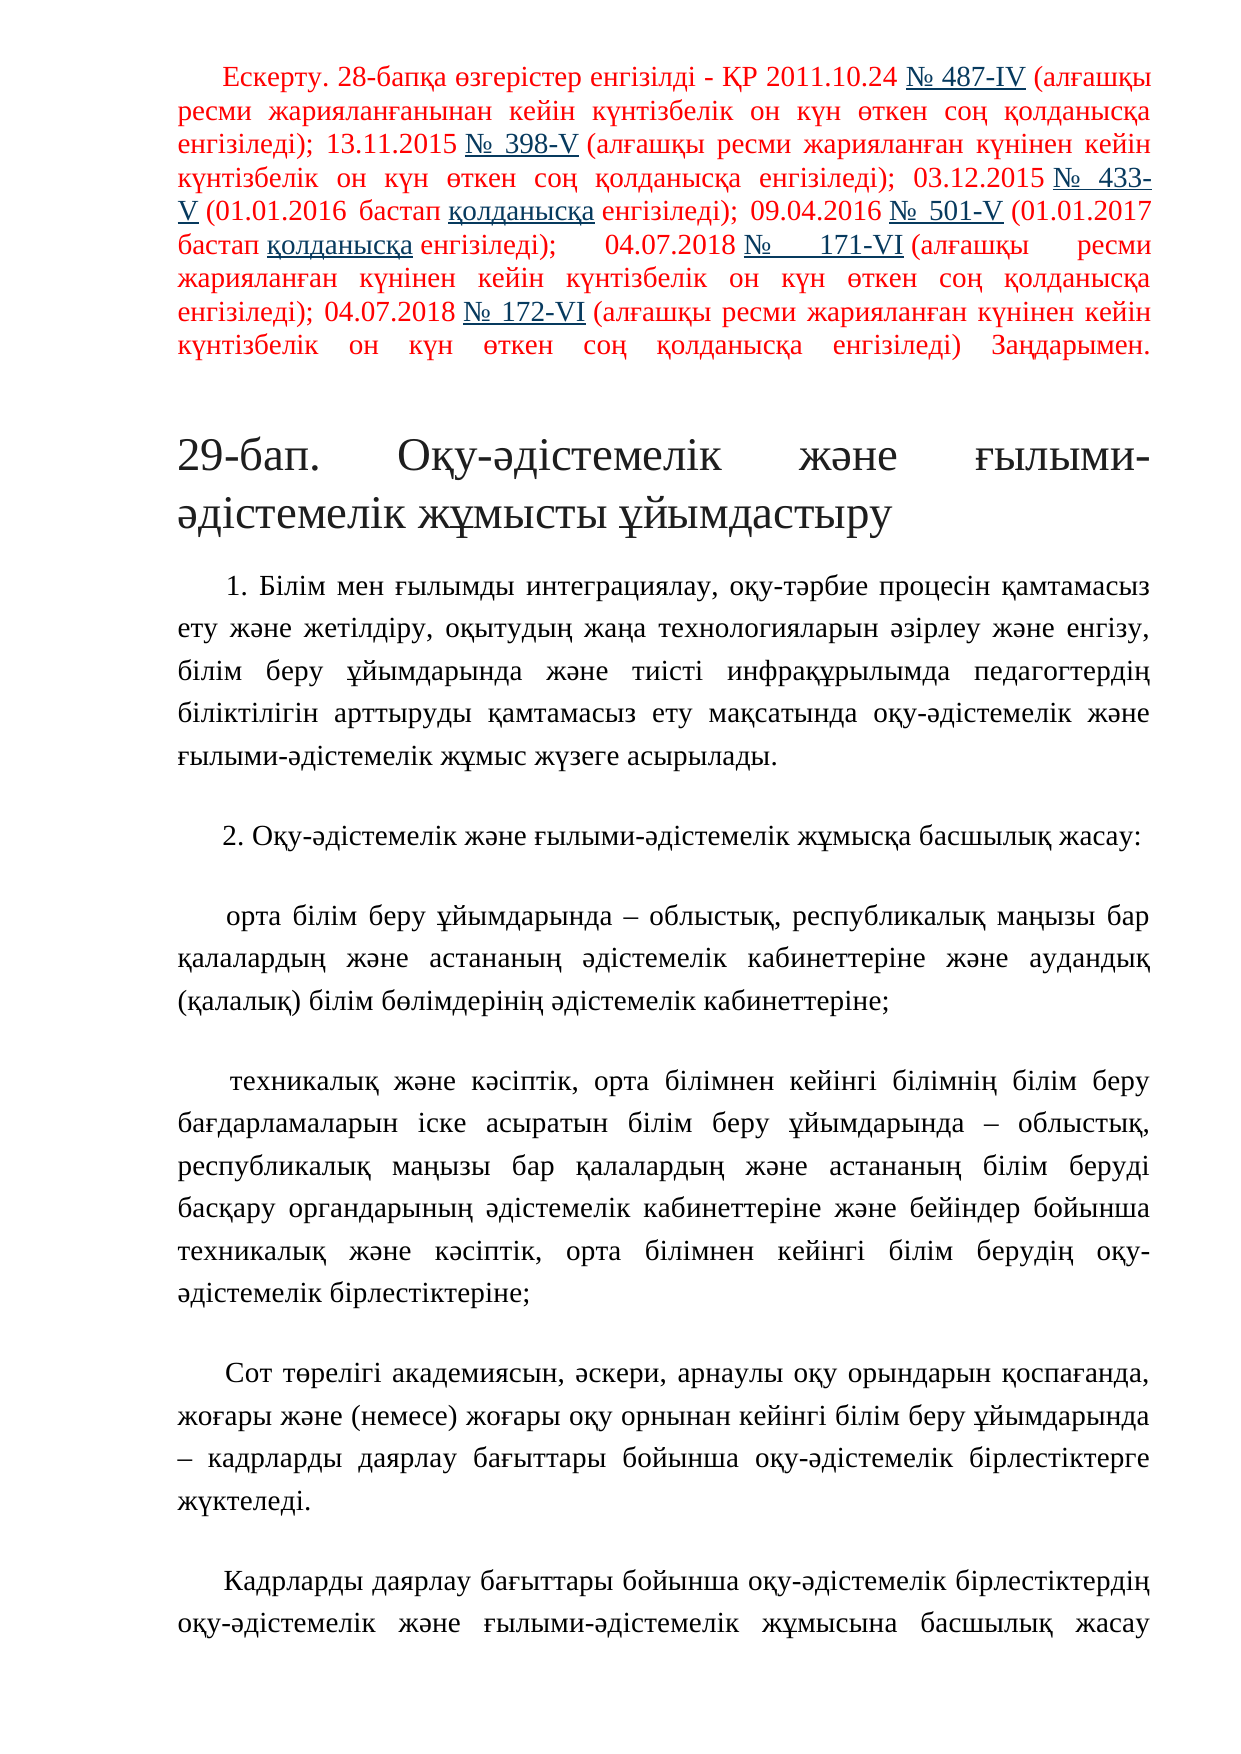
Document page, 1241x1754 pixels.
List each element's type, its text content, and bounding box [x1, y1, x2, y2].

text 29-бап. Оқу-әдістемелік және ғылыми-әдістемелік жұмысты ұйымдастыру [177, 422, 1152, 539]
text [177, 1554, 1152, 1639]
text 2. Оқу-әдістемелік және ғылыми-әдістемелік жұмысқа басшылық жасау: [177, 809, 1152, 852]
text техникалық және кәсіптік, орта білімнен кейінгі білімнің білім беру бағдарламаларын іске асыратын білім беру ұйымдарында – облыстық, республикалық маңызы бар қалалардың және астананың білім беруді басқару органдарының әдістемелік кабинеттеріне және бейіндер бойынша техникалық және кәсіптік, орта білімнен кейінгі білім берудің оқу-әдістемелік бірлестіктеріне; [177, 1054, 1152, 1309]
text 1. Білім мен ғылымды интеграциялау, оқу-тәрбие процесін қамтамасыз ету және жетілдіру, оқытудың жаңа технологияларын әзірлеу және енгізу, білім беру ұйымдарында және тиісті инфрақұрылымда педагогтердің біліктілігін арттыруды қамтамасыз ету мақсатында оқу-әдістемелік және ғылыми-әдістемелік жұмыс жүзеге асырылады. [177, 559, 1152, 772]
text Ескерту. 28-бапқа өзгерістер енгізілді - ҚР 2011.10.24 № 487-ІV (алғашқы ресми жарияланғанынан кейін күнтiзбелiк он күн өткен соң қолданысқа енгiзiледi); 13.11.2015 № 398-V (алғашқы ресми жарияланған күнінен кейін күнтізбелік он күн өткен соң қолданысқа енгізіледі); 03.12.2015 № 433-V (01.01.2016 бастап қолданысқа енгізіледі); 09.04.2016 № 501-V (01.01.2017 бастап қолданысқа енгізіледі); 04.07.2018 № 171-VІ (алғашқы ресми жарияланған күнінен кейін күнтізбелік он күн өткен соң қолданысқа енгізіледі); 04.07.2018 № 172-VІ (алғашқы ресми жарияланған күнінен кейін күнтiзбелiк он күн өткен соң қолданысқа енгiзiледi) Заңдарымен. [177, 59, 1152, 389]
text орта білім беру ұйымдарында – облыстық, республикалық маңызы бар қалалардың және астананың әдістемелік кабинеттеріне және аудандық (қалалық) білім бөлімдерінің әдістемелік кабинеттеріне; [177, 889, 1152, 1017]
text Сот төрелігі академиясын, әскери, арнаулы оқу орындарын қоспағанда, жоғары және (немесе) жоғары оқу орнынан кейінгі білім беру ұйымдарында – кадрларды даярлау бағыттары бойынша оқу-әдістемелік бірлестіктерге жүктеледі. [177, 1347, 1152, 1517]
